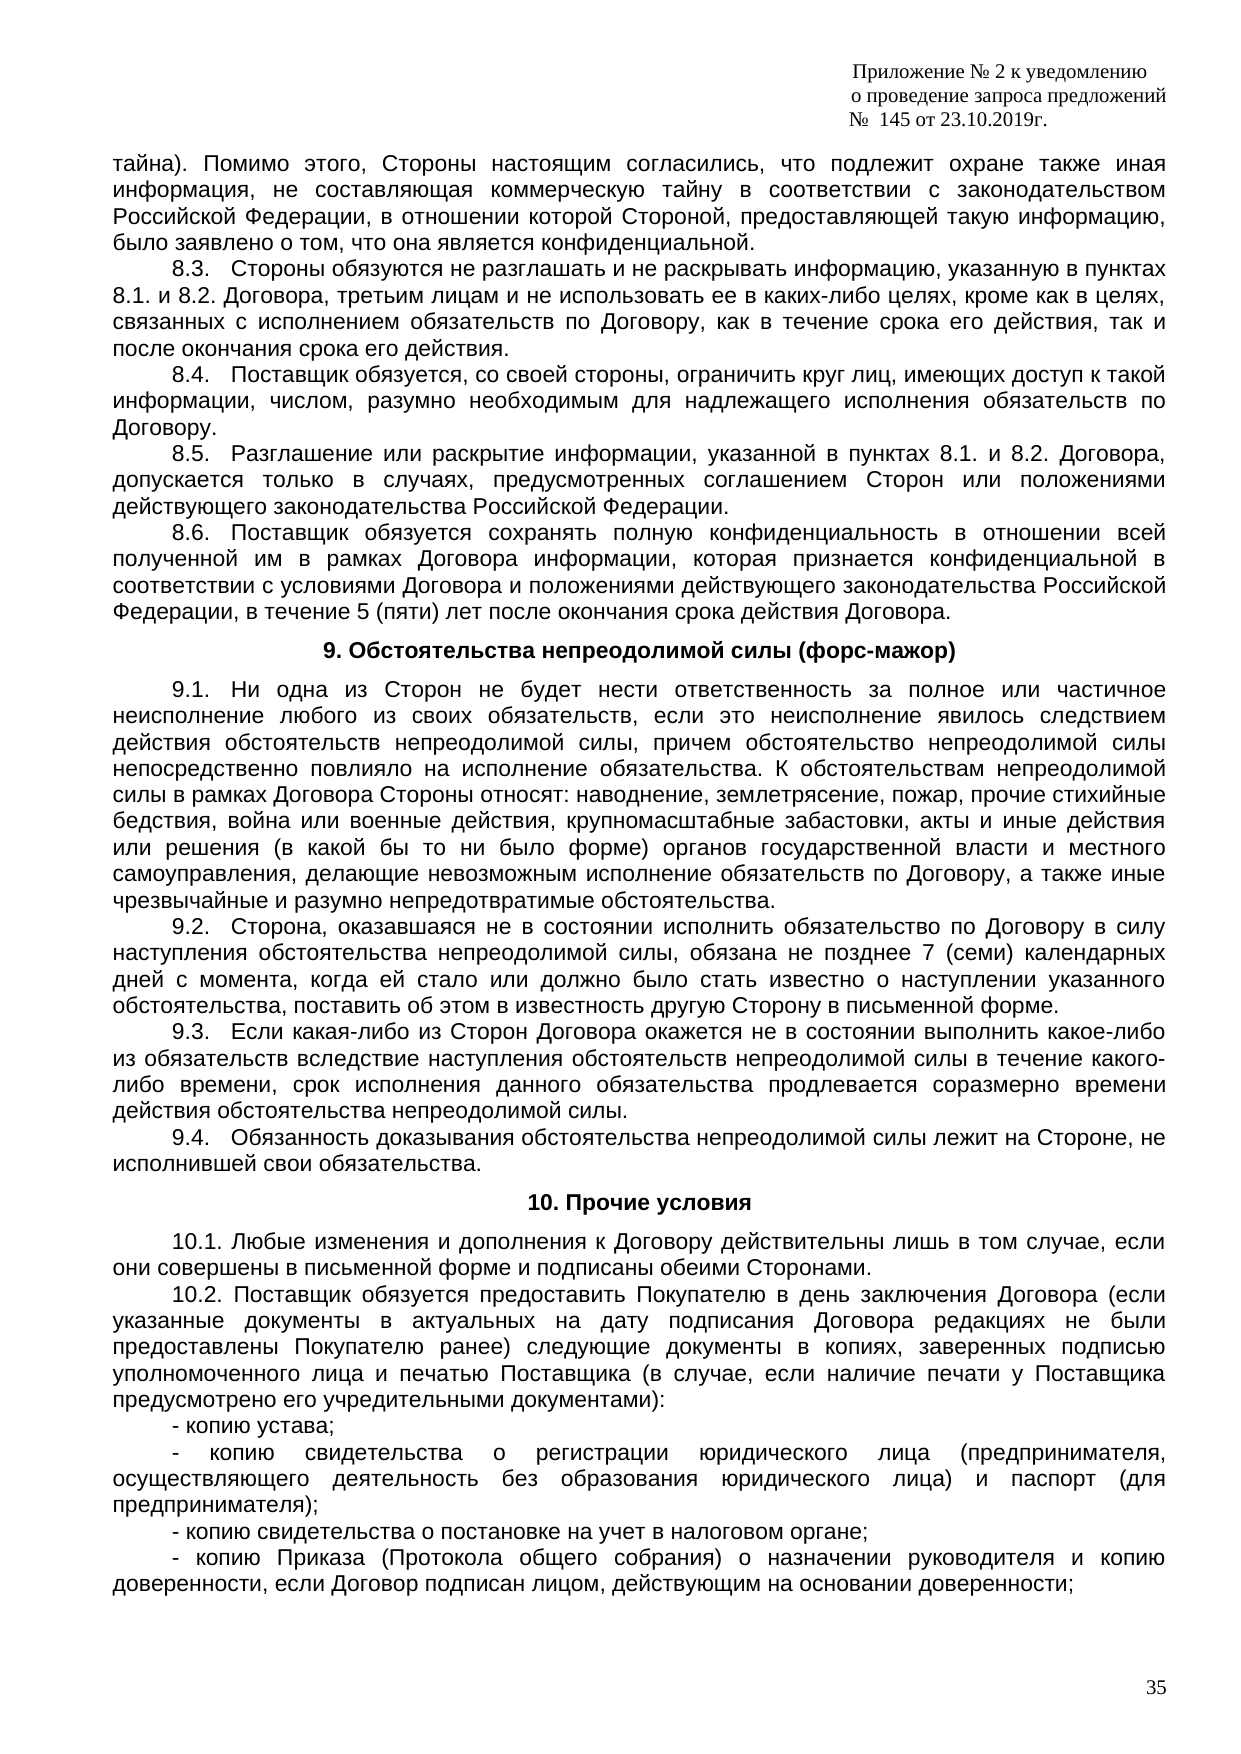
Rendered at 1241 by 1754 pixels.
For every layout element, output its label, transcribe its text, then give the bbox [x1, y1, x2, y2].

subtitle 10. Прочие условия [112, 1189, 1167, 1215]
text 9.3. Если какая-либо из Сторон Договора окажется не в состоянии выполнить какое-либо из обязательств вследствие наступления обстоятельств непреодолимой силы в течение какого-либо времени, срок исполнения данного обязательства продлевается соразмерно времени действия обстоятельства непреодолимой силы. [112, 1018, 1167, 1124]
text 9.1. Ни одна из Сторон не будет нести ответственность за полное или частичное неисполнение любого из своих обязательств, если это неисполнение явилось следствием действия обстоятельств непреодолимой силы, причем обстоятельство непреодолимой силы непосредственно повлияло на исполнение обязательства. К обстоятельствам непреодолимой силы в рамках Договора Стороны относят: наводнение, землетрясение, пожар, прочие стихийные бедствия, война или военные действия, крупномасштабные забастовки, акты и иные действия или решения (в какой бы то ни было форме) органов государственной власти и местного самоуправления, делающие невозможным исполнение обязательств по Договору, а также иные чрезвычайные и разумно непредотвратимые обстоятельства. [112, 676, 1167, 913]
text - копию Приказа (Протокола общего собрания) о назначении руководителя и копию доверенности, если Договор подписан лицом, действующим на основании доверенности; [112, 1544, 1167, 1597]
text 8.6. Поставщик обязуется сохранять полную конфиденциальность в отношении всей полученной им в рамках Договора информации, которая признается конфиденциальной в соответствии с условиями Договора и положениями действующего законодательства Российской Федерации, в течение 5 (пяти) лет после окончания срока действия Договора. [112, 519, 1167, 624]
subtitle 9. Обстоятельства непреодолимой силы (форс-мажор) [112, 637, 1167, 663]
text - копию устава; [112, 1412, 1167, 1439]
text 10.1. Любые изменения и дополнения к Договору действительны лишь в том случае, если они совершены в письменной форме и подписаны обеими Сторонами. [112, 1228, 1167, 1281]
text 8.5. Разглашение или раскрытие информации, указанной в пунктах 8.1. и 8.2. Договора, допускается только в случаях, предусмотренных соглашением Сторон или положениями действующего законодательства Российской Федерации. [112, 440, 1167, 519]
text - копию свидетельства о постановке на учет в налоговом органе; [112, 1518, 1167, 1544]
text 8.3. Стороны обязуются не разглашать и не раскрывать информацию, указанную в пунктах 8.1. и 8.2. Договора, третьим лицам и не использовать ее в каких-либо целях, кроме как в целях, связанных с исполнением обязательств по Договору, как в течение срока его действия, так и после окончания срока его действия. [112, 255, 1167, 361]
text 9.2. Сторона, оказавшаяся не в состоянии исполнить обязательство по Договору в силу наступления обстоятельства непреодолимой силы, обязана не позднее 7 (семи) календарных дней с момента, когда ей стало или должно было стать известно о наступлении указанного обстоятельства, поставить об этом в известность другую Сторону в письменной форме. [112, 913, 1167, 1018]
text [112, 150, 1167, 255]
text 9.4. Обязанность доказывания обстоятельства непреодолимой силы лежит на Стороне, не исполнившей свои обязательства. [112, 1124, 1167, 1176]
text 8.4. Поставщик обязуется, со своей стороны, ограничить круг лиц, имеющих доступ к такой информации, числом, разумно необходимым для надлежащего исполнения обязательств по Договору. [112, 361, 1167, 440]
text - копию свидетельства о регистрации юридического лица (предпринимателя, осуществляющего деятельность без образования юридического лица) и паспорт (для предпринимателя); [112, 1439, 1167, 1518]
text 10.2. Поставщик обязуется предоставить Покупателю в день заключения Договора (если указанные документы в актуальных на дату подписания Договора редакциях не были предоставлены Покупателю ранее) следующие документы в копиях, заверенных подписью уполномоченного лица и печатью Поставщика (в случае, если наличие печати у Поставщика предусмотрено его учредительными документами): [112, 1281, 1167, 1412]
